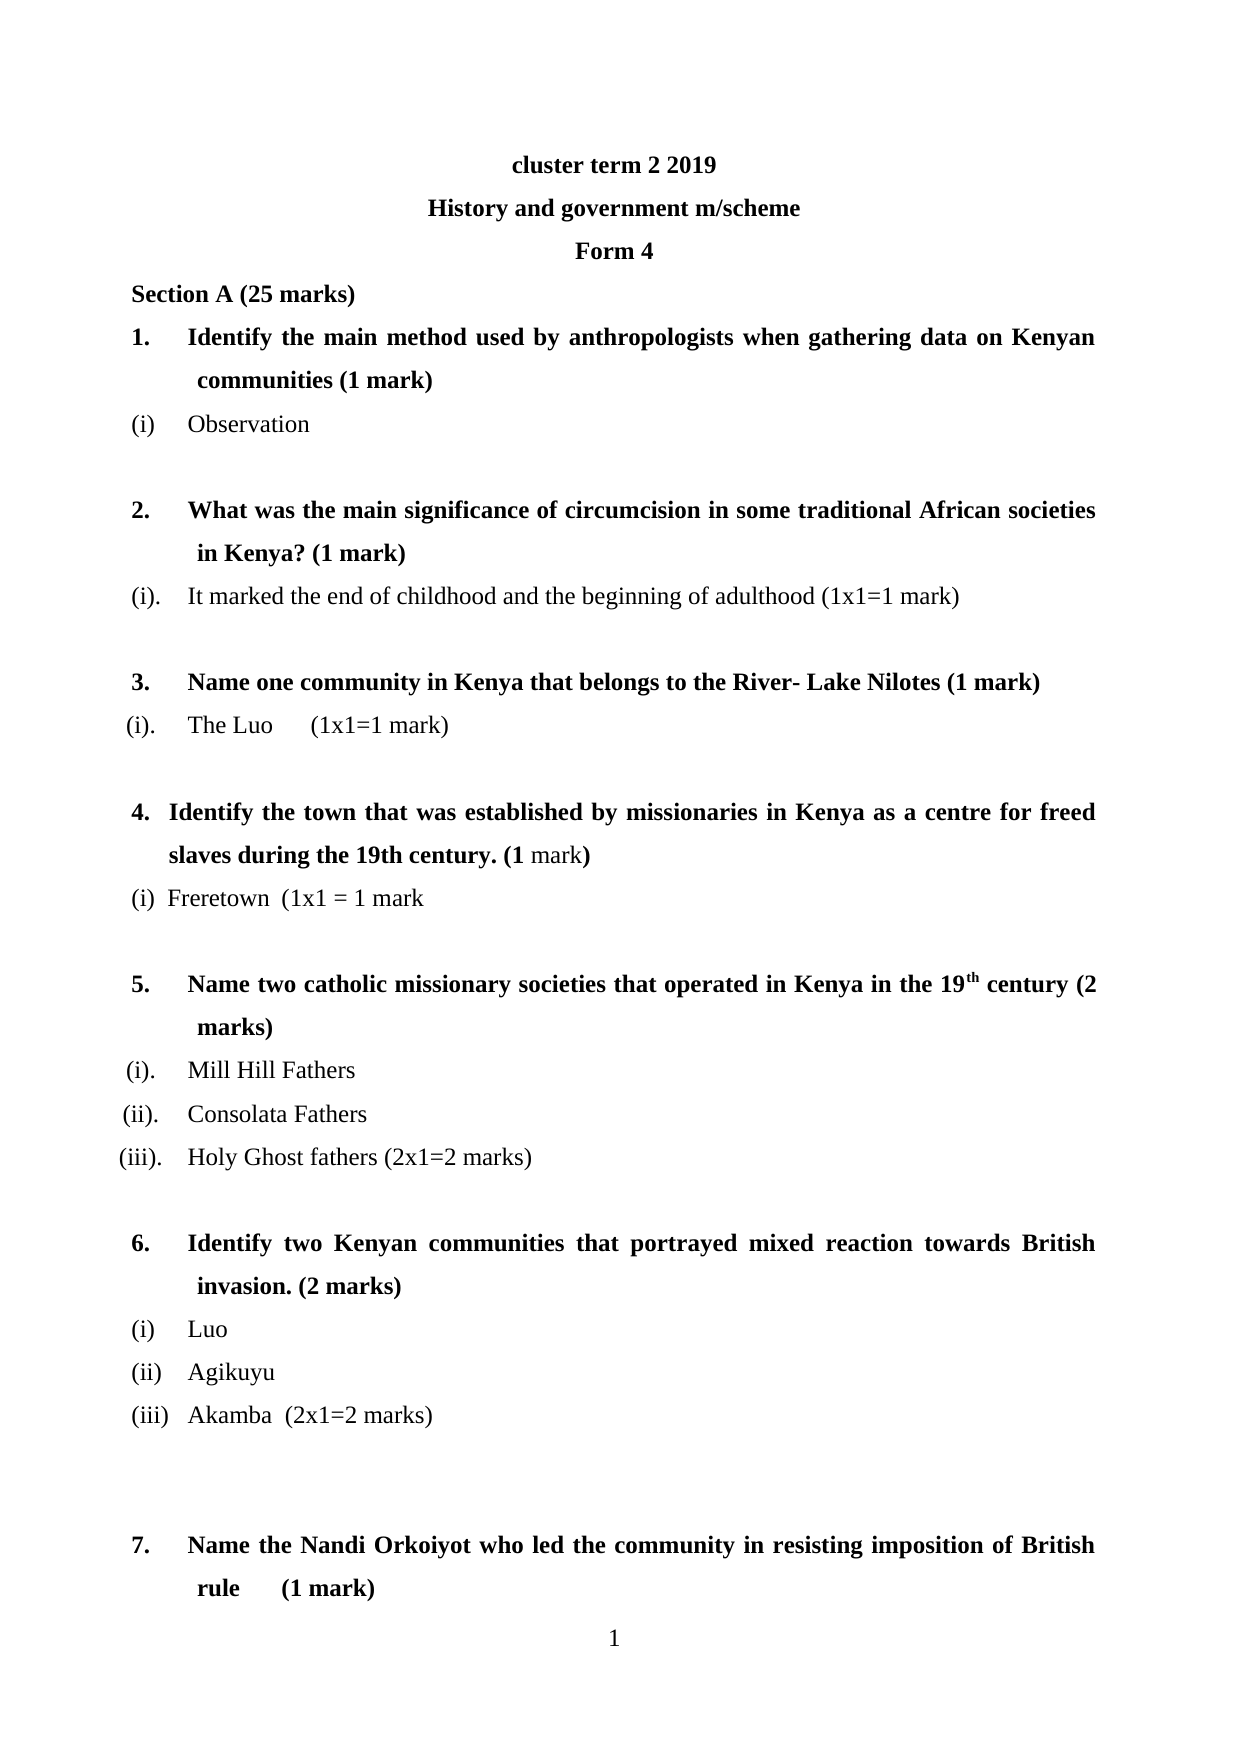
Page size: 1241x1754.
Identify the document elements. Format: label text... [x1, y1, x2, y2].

list Identify the town that was established by missionaries in Kenya as a centre for freed slaves during the 19th century. (1 mark) [131, 797, 1097, 869]
list Name the Nandi Orkoiyot who led the community in resisting imposition of British rule (1 mark) [131, 1530, 1097, 1602]
list Holy Ghost fathers (2x1=2 marks) [141, 1142, 1097, 1171]
text Form 4 [131, 236, 1097, 265]
text cluster term 2 2019 [131, 150, 1097, 179]
list The Luo (1x1=1 mark) [141, 711, 1097, 739]
list Name one community in Kenya that belongs to the River- Lake Nilotes (1 mark) [131, 667, 1097, 696]
list Consolata Fathers [141, 1099, 1097, 1127]
list Mill Hill Fathers [141, 1056, 1097, 1084]
list Name two catholic missionary societies that operated in Kenya in the 19th century (2 marks) [131, 969, 1097, 1041]
list Observation [131, 409, 1097, 437]
text Section A (25 marks) [131, 279, 1097, 308]
list Agikuyu [131, 1357, 1097, 1386]
list Freretown (1x1 = 1 mark [131, 883, 1097, 912]
text History and government m/scheme [131, 193, 1097, 222]
list What was the main significance of circumcision in some traditional African societies in Kenya? (1 mark) [131, 495, 1097, 567]
list Luo [131, 1314, 1097, 1343]
list Akamba (2x1=2 marks) [131, 1401, 1097, 1429]
list Identify the main method used by anthropologists when gathering data on Kenyan communities (1 mark) [131, 322, 1097, 394]
list It marked the end of childhood and the beginning of adulthood (1x1=1 mark) [131, 581, 1097, 610]
list Identify two Kenyan communities that portrayed mixed reaction towards British invasion. (2 marks) [131, 1228, 1097, 1300]
